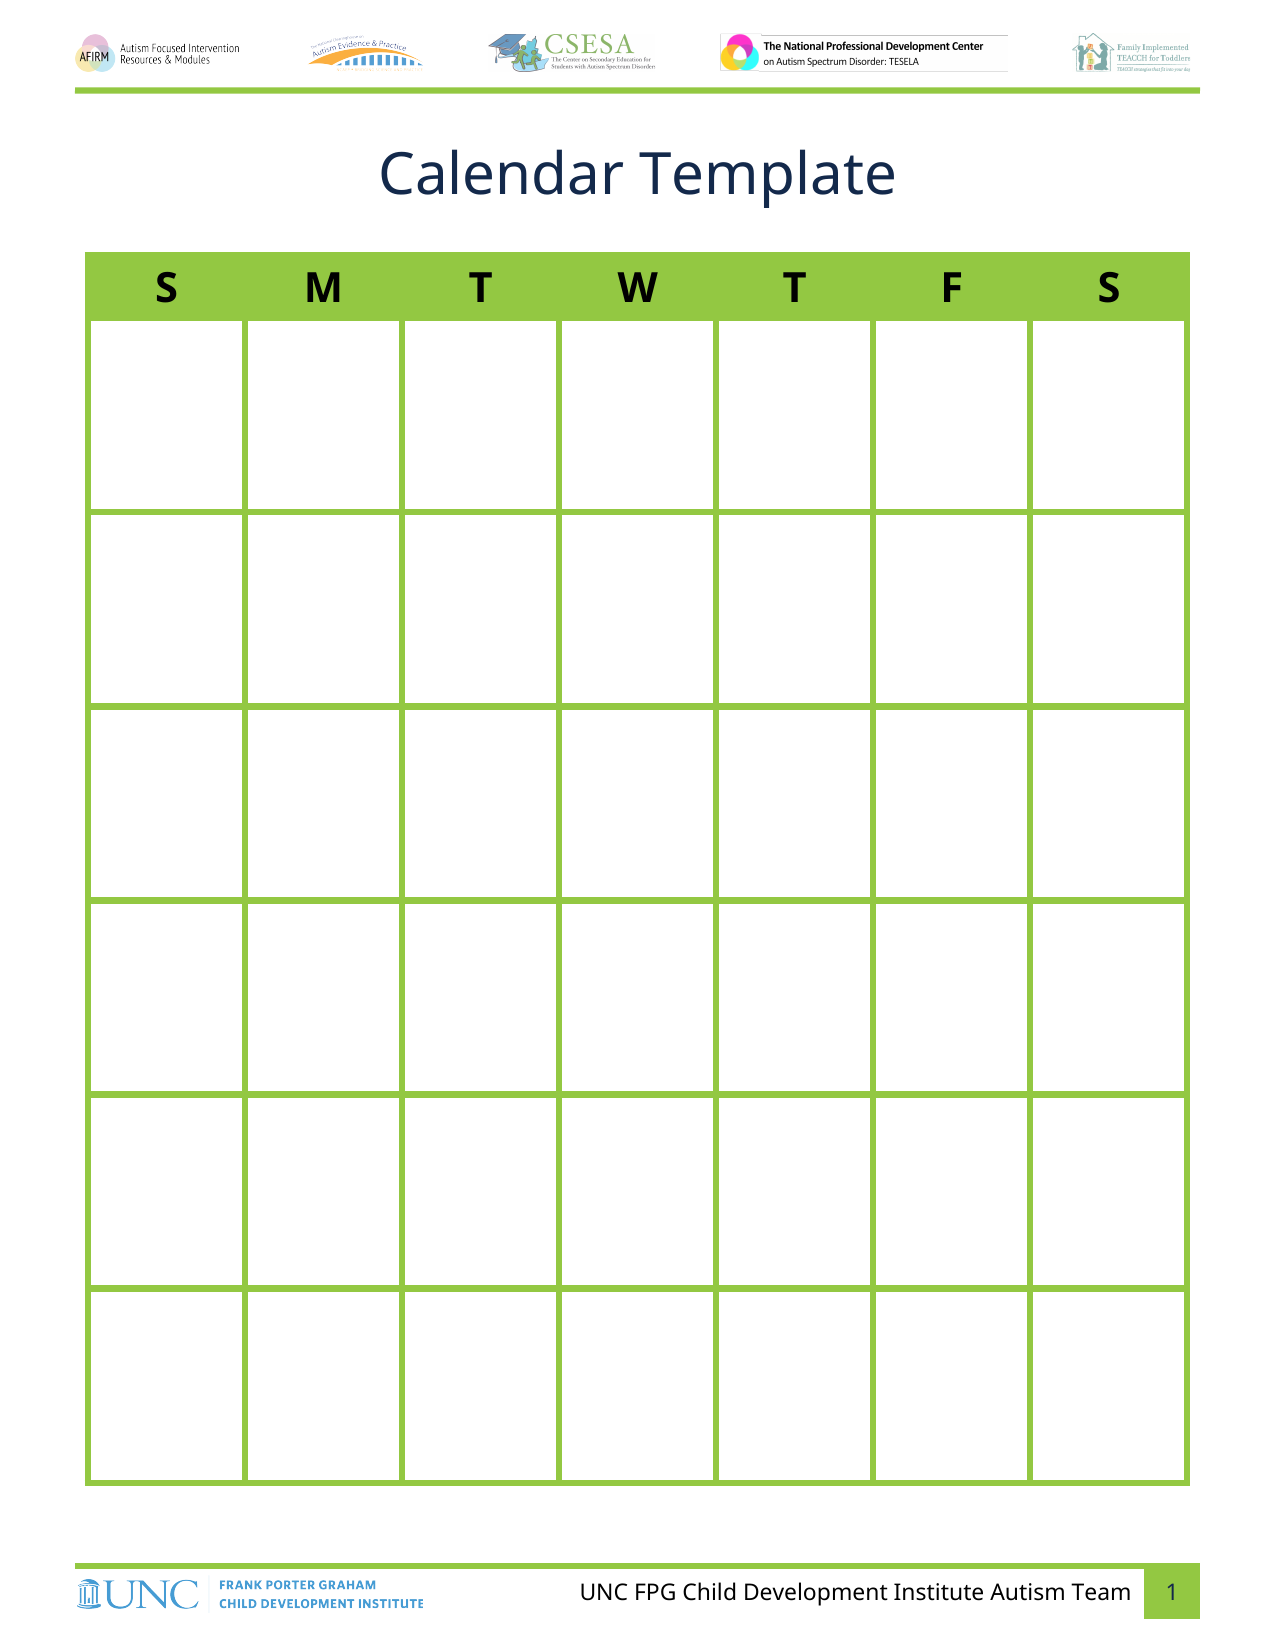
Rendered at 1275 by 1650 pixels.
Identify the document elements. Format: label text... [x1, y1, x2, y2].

table_cell [91, 710, 242, 897]
table_header S [91, 258, 242, 315]
table_cell [1033, 904, 1184, 1091]
table_cell [719, 1292, 870, 1479]
picture [719, 33, 1008, 72]
table_cell [562, 904, 713, 1091]
subtitle Calendar Template [75, 132, 1200, 212]
table_cell [719, 1098, 870, 1285]
table_cell [562, 1292, 713, 1479]
table_cell [1033, 1098, 1184, 1285]
table_cell [91, 1098, 242, 1285]
table_header S [1033, 258, 1184, 315]
table_cell [248, 515, 399, 703]
table_cell [405, 515, 556, 703]
table_cell [248, 710, 399, 897]
table_cell [719, 904, 870, 1091]
table_cell [248, 1292, 399, 1479]
table_cell [1033, 710, 1184, 897]
table_cell [719, 710, 870, 897]
table_cell [405, 1292, 556, 1479]
table_cell [405, 904, 556, 1091]
table_cell [248, 904, 399, 1091]
table_header T [405, 258, 556, 315]
table_cell [876, 321, 1027, 509]
table_cell [91, 1292, 242, 1479]
table_cell [1033, 1292, 1184, 1479]
table_cell [719, 515, 870, 703]
table_cell [1033, 321, 1184, 509]
table_cell [562, 1098, 713, 1285]
table_cell [91, 904, 242, 1091]
table_cell [562, 710, 713, 897]
table_cell [719, 321, 870, 509]
table_cell [876, 710, 1027, 897]
table_cell [562, 321, 713, 509]
table_header M [248, 258, 399, 315]
table_cell [91, 515, 242, 703]
table_cell [405, 1098, 556, 1285]
table_cell [1033, 515, 1184, 703]
table_cell [876, 1098, 1027, 1285]
table_cell [876, 515, 1027, 703]
table_header T [719, 258, 870, 315]
table_cell [876, 904, 1027, 1091]
picture [75, 34, 242, 72]
picture [1072, 33, 1191, 72]
picture [488, 34, 656, 72]
table_cell [91, 321, 242, 509]
table_cell [248, 321, 399, 509]
table_header W [562, 258, 713, 315]
picture [77, 1575, 423, 1613]
table_cell [562, 515, 713, 703]
picture [307, 34, 424, 73]
table_cell [405, 321, 556, 509]
table_cell [876, 1292, 1027, 1479]
table_header F [876, 258, 1027, 315]
table_cell [405, 710, 556, 897]
table_cell [248, 1098, 399, 1285]
